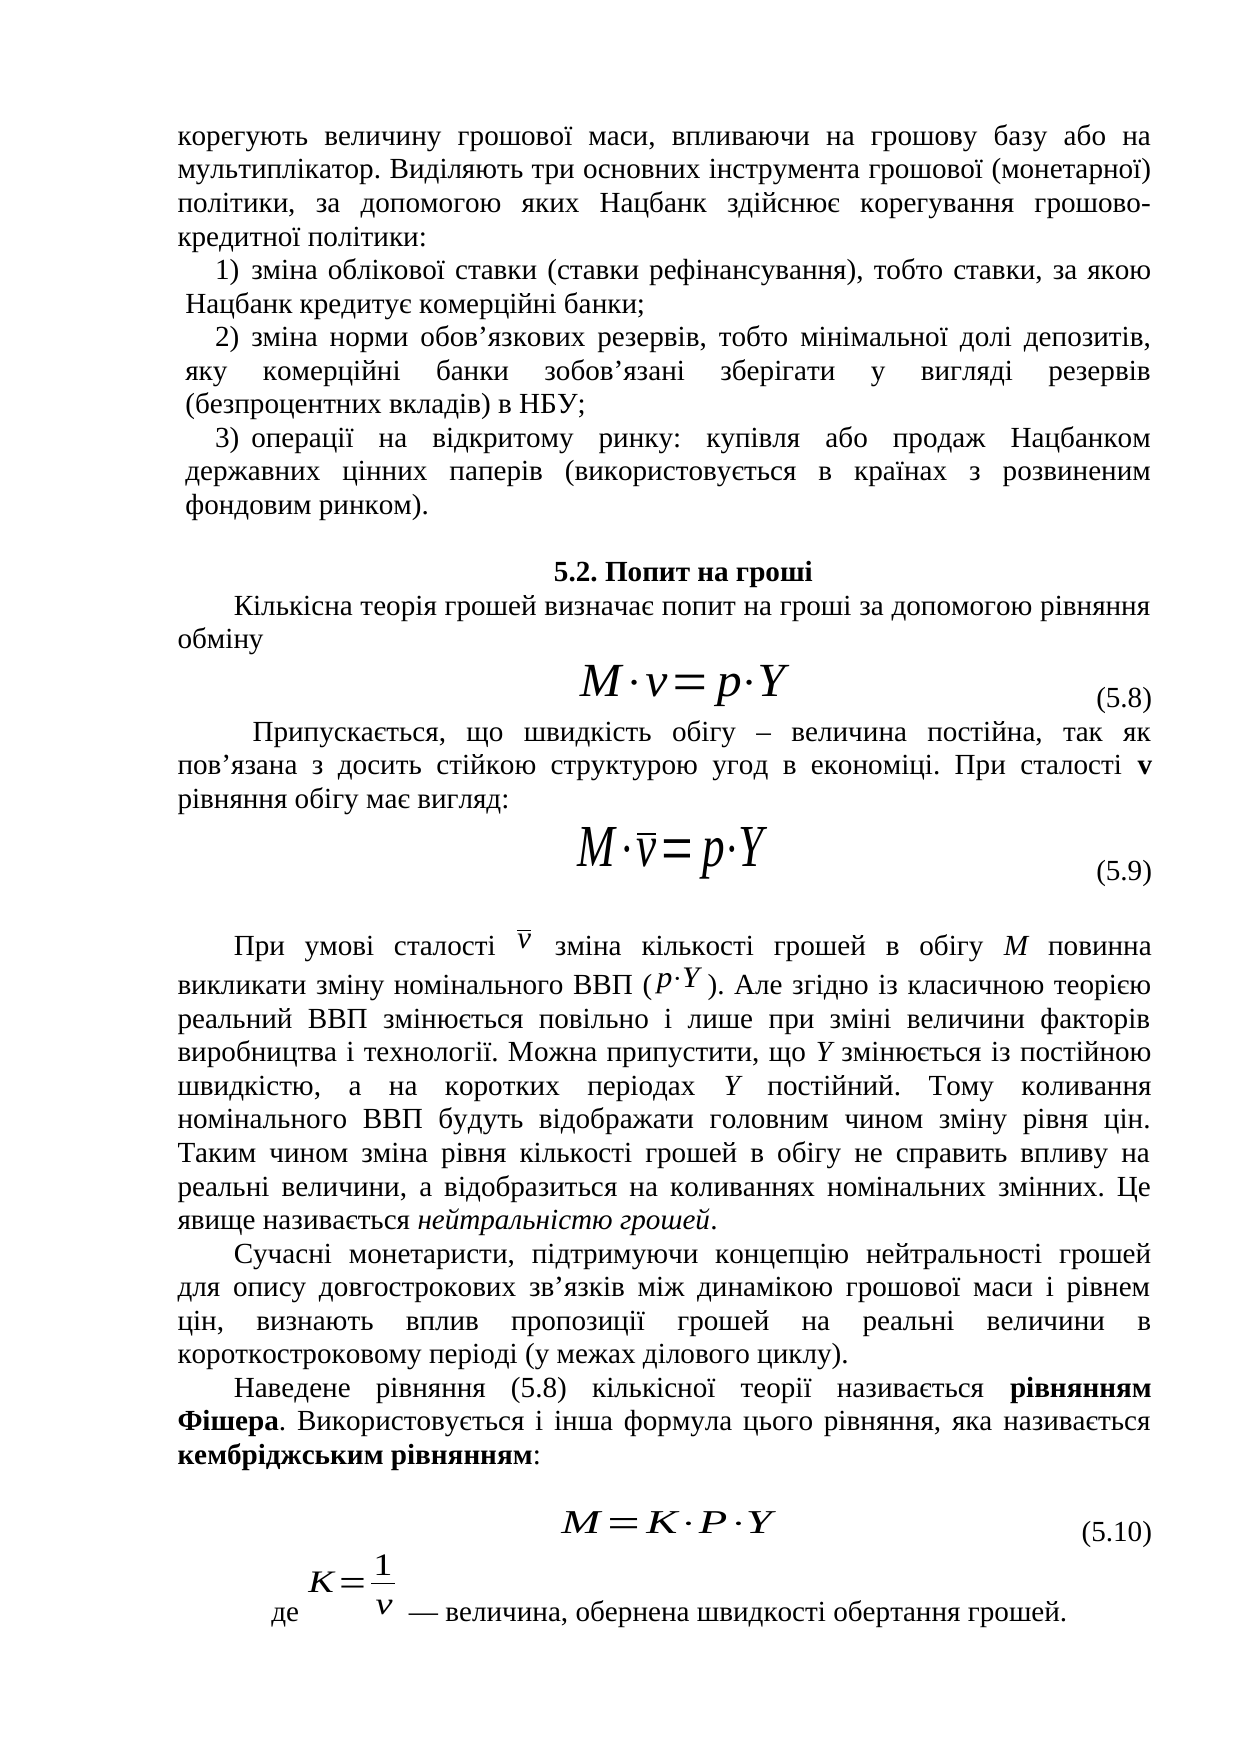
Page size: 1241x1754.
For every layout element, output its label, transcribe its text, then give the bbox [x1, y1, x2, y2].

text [177, 118, 1152, 252]
list зміна облікової ставки (ставки рефінансування), тобто ставки, за якою Нацбанк кредитує комерційні банки; [185, 252, 1152, 319]
text де — величина, обернена швидкості обертання грошей. [177, 1547, 1152, 1628]
list зміна норми обов’язкових резервів, тобто мінімальної долі депозитів, яку комерційні банки зобов’язані зберігати у вигляді резервів (безпроцентних вкладів) в НБУ; [185, 319, 1152, 420]
text 5.2. Попит на гроші [177, 554, 1152, 588]
list операції на відкритому ринку: купівля або продаж Нацбанком державних цінних паперів (використовується в країнах з розвиненим фондовим ринком). [185, 420, 1152, 521]
text (5.8) [177, 655, 1152, 714]
text Сучасні монетаристи, підтримуючи концепцію нейтральності грошей для опису довгострокових зв’язків між динамікою грошової маси і рівнем цін, визнають вплив пропозиції грошей на реальні величини в короткостроковому періоді (у межах ділового циклу). [177, 1236, 1152, 1370]
text Наведене рівняння (5.8) кількісної теорії називається рівнянням Фішера. Використовується і інша формула цього рівняння, яка називається кембріджським рівнянням: [177, 1370, 1152, 1471]
text (5.10) [177, 1504, 1152, 1547]
text Припускається, що швидкість обігу – величина постійна, так як пов’язана з досить стійкою структурою угод в економіці. При сталості v рівняння обігу має вигляд: [177, 714, 1152, 814]
text При умові сталості зміна кількості грошей в обігу М повинна викликати зміну номінального ВВП (). Але згідно із класичною теорією реальний ВВП змінюється повільно і лише при зміні величини факторів виробництва і технології. Можна припустити, що Y змінюється із постійною швидкістю, а на коротких періодах Y постійний. Тому коливання номінального ВВП будуть відображати головним чином зміну рівня цін. Таким чином зміна рівня кількості грошей в обігу не справить впливу на реальні величини, а відобразиться на коливаннях номінальних змінних. Це явище називається нейтральністю грошей. [177, 920, 1152, 1236]
text (5.9) [177, 814, 1152, 887]
text Кількісна теорія грошей визначає попит на гроші за допомогою рівняння обміну [177, 588, 1152, 655]
